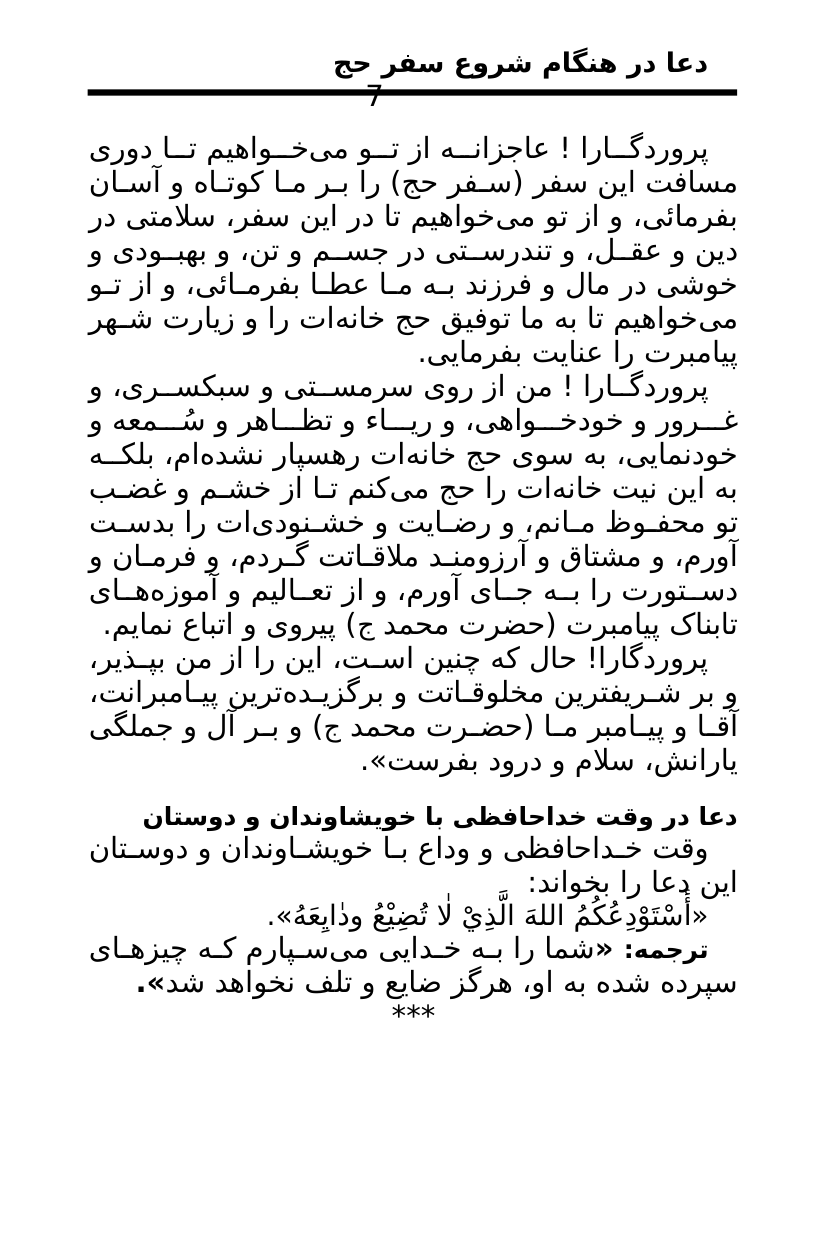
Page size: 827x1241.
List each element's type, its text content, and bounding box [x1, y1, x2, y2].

text پروردگارا! حال که چنین است، این را از من بپذیر، و بر شریفترین مخلوقاتت و برگزیده‌ترین پیامبرانت، آقا و پیامبر ما (حضرت محمد ج) و بر آل و جملگی یارانش، سلام و درود بفرست». [89, 641, 738, 777]
text ترجمه: «شما را به خدایی می‌سپارم که چیزهای سپرده شده به او، هرگز ضایع و تلف نخواهد شد». [89, 932, 738, 999]
text پروردگارا ! عاجزانه از تو می‌خواهیم تا دوری مسافت این سفر (سفر حج) را بر ما کوتاه و آسان بفرمائی، و از تو می‌خواهیم تا در این سفر، سلامتی در دین و عقل، و تندرستی در جسم و تن، و بهبودی و خوشی در مال و فرزند به ما عطا بفرمائی، و از تو می‌خواهیم تا به ما توفیق حج خانه‌ات را و زیارت شهر پیامبرت را عنایت بفرمایی. [89, 132, 738, 369]
text پروردگارا ! من از روی سرمستی و سبکسری، و غرور و خودخواهی، و ریاء و تظاهر و سُمعه و خودنمایی، به سوی حج خانه‌ات رهسپار نشده‌ام، بلکه به این نیت خانه‌ات را حج می‌کنم تا از خشم و غضب تو محفوظ مانم، و رضایت و خشنودی‌ات را بدست آورم، و مشتاق و آرزومند ملاقاتت گردم، و فرمان و دستورت را به جای آورم، و از تعالیم و آموزه‌های تابناک پیامبرت (حضرت محمد ج) پیروی و اتباع نمایم. [89, 369, 738, 641]
text دعا در وقت خداحافظی با خویشاوندان و دوستان [89, 802, 738, 831]
text وقت خداحافظی و وداع با خویشاوندان و دوستان این دعا را بخواند: [89, 831, 738, 899]
text «أٔسْتَوْدِعُكُمُ اللهَ الَّذِيْ لٰا تُضِيْعُ ودٰايِعَهُ». [89, 899, 738, 932]
text *** [89, 999, 738, 1033]
